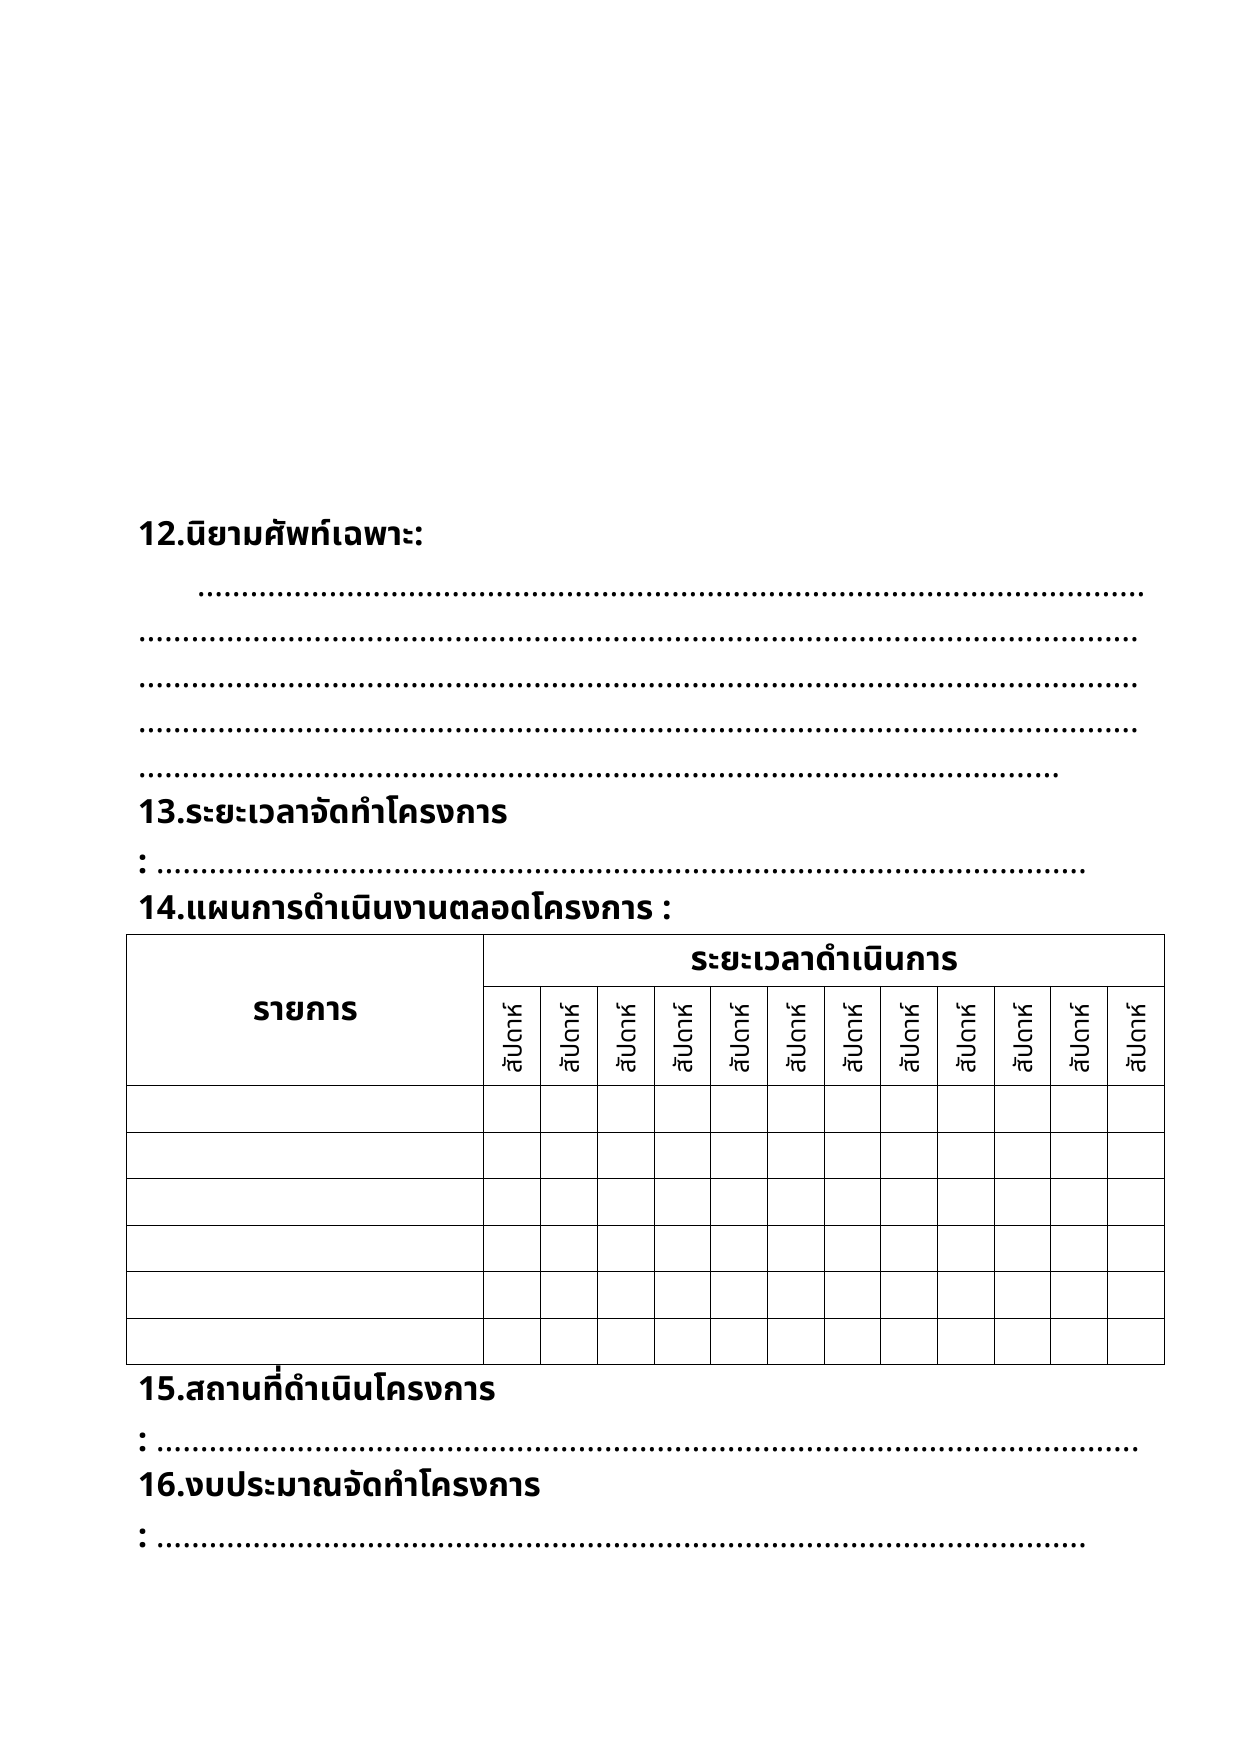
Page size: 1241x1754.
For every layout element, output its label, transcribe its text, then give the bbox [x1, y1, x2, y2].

table_cell [995, 1133, 1050, 1178]
table_cell [938, 1133, 994, 1178]
table_cell [768, 1226, 824, 1271]
table_cell [938, 1179, 994, 1224]
table_cell สัปดาห์ที่… [711, 987, 767, 1085]
table_cell สัปดาห์ที่… [881, 987, 937, 1085]
table_cell [1108, 1272, 1164, 1317]
table_cell [881, 1226, 937, 1271]
table_cell [768, 1133, 824, 1178]
table_cell [768, 1319, 824, 1364]
table_cell [1051, 1272, 1107, 1317]
table_cell [655, 1133, 710, 1178]
table_cell [127, 1133, 483, 1178]
text 15.สถานที่ดำเนินโครงการ : …………………………………………………………………………………………………. [138, 1365, 1153, 1461]
table_cell [825, 1319, 880, 1364]
table_cell [1108, 1319, 1164, 1364]
table_cell [655, 1226, 710, 1271]
table_cell [484, 1319, 540, 1364]
table_cell [541, 1086, 597, 1132]
table_header รายการ [127, 935, 483, 1085]
table_cell [825, 1133, 880, 1178]
table_cell [1108, 1179, 1164, 1224]
table_cell [995, 1086, 1050, 1132]
table_cell [598, 1272, 654, 1317]
table_cell [484, 1133, 540, 1178]
table_cell [127, 1272, 483, 1317]
table_cell [995, 1319, 1050, 1364]
table_cell [541, 1319, 597, 1364]
table_cell [484, 1272, 540, 1317]
table_cell [1051, 1226, 1107, 1271]
text …………………………………………………………………………………………………………………………………………………………………………………………………………………………………………………………………………………………………………………………………………………………………………………………………………………………………………………………………………………………………………… [138, 561, 1153, 788]
table_cell [598, 1086, 654, 1132]
table_cell สัปดาห์ที่… [541, 987, 597, 1085]
table_cell [825, 1179, 880, 1224]
table_cell [541, 1179, 597, 1224]
table_cell สัปดาห์ที่… [1108, 987, 1164, 1085]
table_cell [655, 1319, 710, 1364]
table_cell [995, 1226, 1050, 1271]
table_cell [768, 1179, 824, 1224]
table_cell สัปดาห์ที่… [825, 987, 880, 1085]
table_cell [541, 1133, 597, 1178]
table_cell [1051, 1086, 1107, 1132]
table_cell สัปดาห์ที่… [484, 987, 540, 1085]
table_cell [1108, 1226, 1164, 1271]
table_cell [938, 1226, 994, 1271]
table_cell [995, 1179, 1050, 1224]
table_cell [768, 1272, 824, 1317]
table_cell [655, 1272, 710, 1317]
table_cell [598, 1319, 654, 1364]
table_cell [881, 1319, 937, 1364]
table_cell [768, 1086, 824, 1132]
table_cell [711, 1133, 767, 1178]
table_cell [541, 1272, 597, 1317]
table_cell [1051, 1133, 1107, 1178]
table_cell [711, 1226, 767, 1271]
table_cell [127, 1319, 483, 1364]
table_cell [881, 1179, 937, 1224]
table_cell สัปดาห์ที่… [995, 987, 1050, 1085]
table_cell [127, 1179, 483, 1224]
table_cell [881, 1272, 937, 1317]
table_cell [711, 1272, 767, 1317]
table_cell [484, 1226, 540, 1271]
table_cell [598, 1226, 654, 1271]
table_cell สัปดาห์ที่… [938, 987, 994, 1085]
table_cell [1051, 1179, 1107, 1224]
table_header ระยะเวลาดำเนินการ [484, 935, 1164, 986]
table_cell [938, 1319, 994, 1364]
table_cell สัปดาห์ที่… [768, 987, 824, 1085]
text 16.งบประมาณจัดทำโครงการ : ……………………………………………………………………………………………. [138, 1461, 1153, 1557]
table_cell สัปดาห์ที่… [655, 987, 710, 1085]
table_cell [598, 1179, 654, 1224]
table_cell [1051, 1319, 1107, 1364]
table_cell [881, 1133, 937, 1178]
table_cell [484, 1179, 540, 1224]
table_cell [825, 1226, 880, 1271]
table_cell [995, 1272, 1050, 1317]
table_cell [825, 1272, 880, 1317]
table_cell [938, 1272, 994, 1317]
table_cell [484, 1086, 540, 1132]
text 14.แผนการดำเนินงานตลอดโครงการ : [138, 884, 1153, 934]
table_cell [711, 1086, 767, 1132]
text 12.นิยามศัพท์เฉพาะ: [138, 510, 1153, 561]
table_cell [711, 1179, 767, 1224]
table_cell [1108, 1086, 1164, 1132]
table_cell [825, 1086, 880, 1132]
table_cell [938, 1086, 994, 1132]
table_cell สัปดาห์ที่… [1051, 987, 1107, 1085]
table_cell [598, 1133, 654, 1178]
table_cell สัปดาห์ที่… [598, 987, 654, 1085]
table_cell [541, 1226, 597, 1271]
table_cell [711, 1319, 767, 1364]
table_cell [1108, 1133, 1164, 1178]
table_cell [881, 1086, 937, 1132]
table_cell [127, 1226, 483, 1271]
table_cell [655, 1179, 710, 1224]
table_cell [127, 1086, 483, 1132]
table_cell [655, 1086, 710, 1132]
text 13.ระยะเวลาจัดทำโครงการ : ……………………………………………………………………………………………. [138, 788, 1153, 884]
